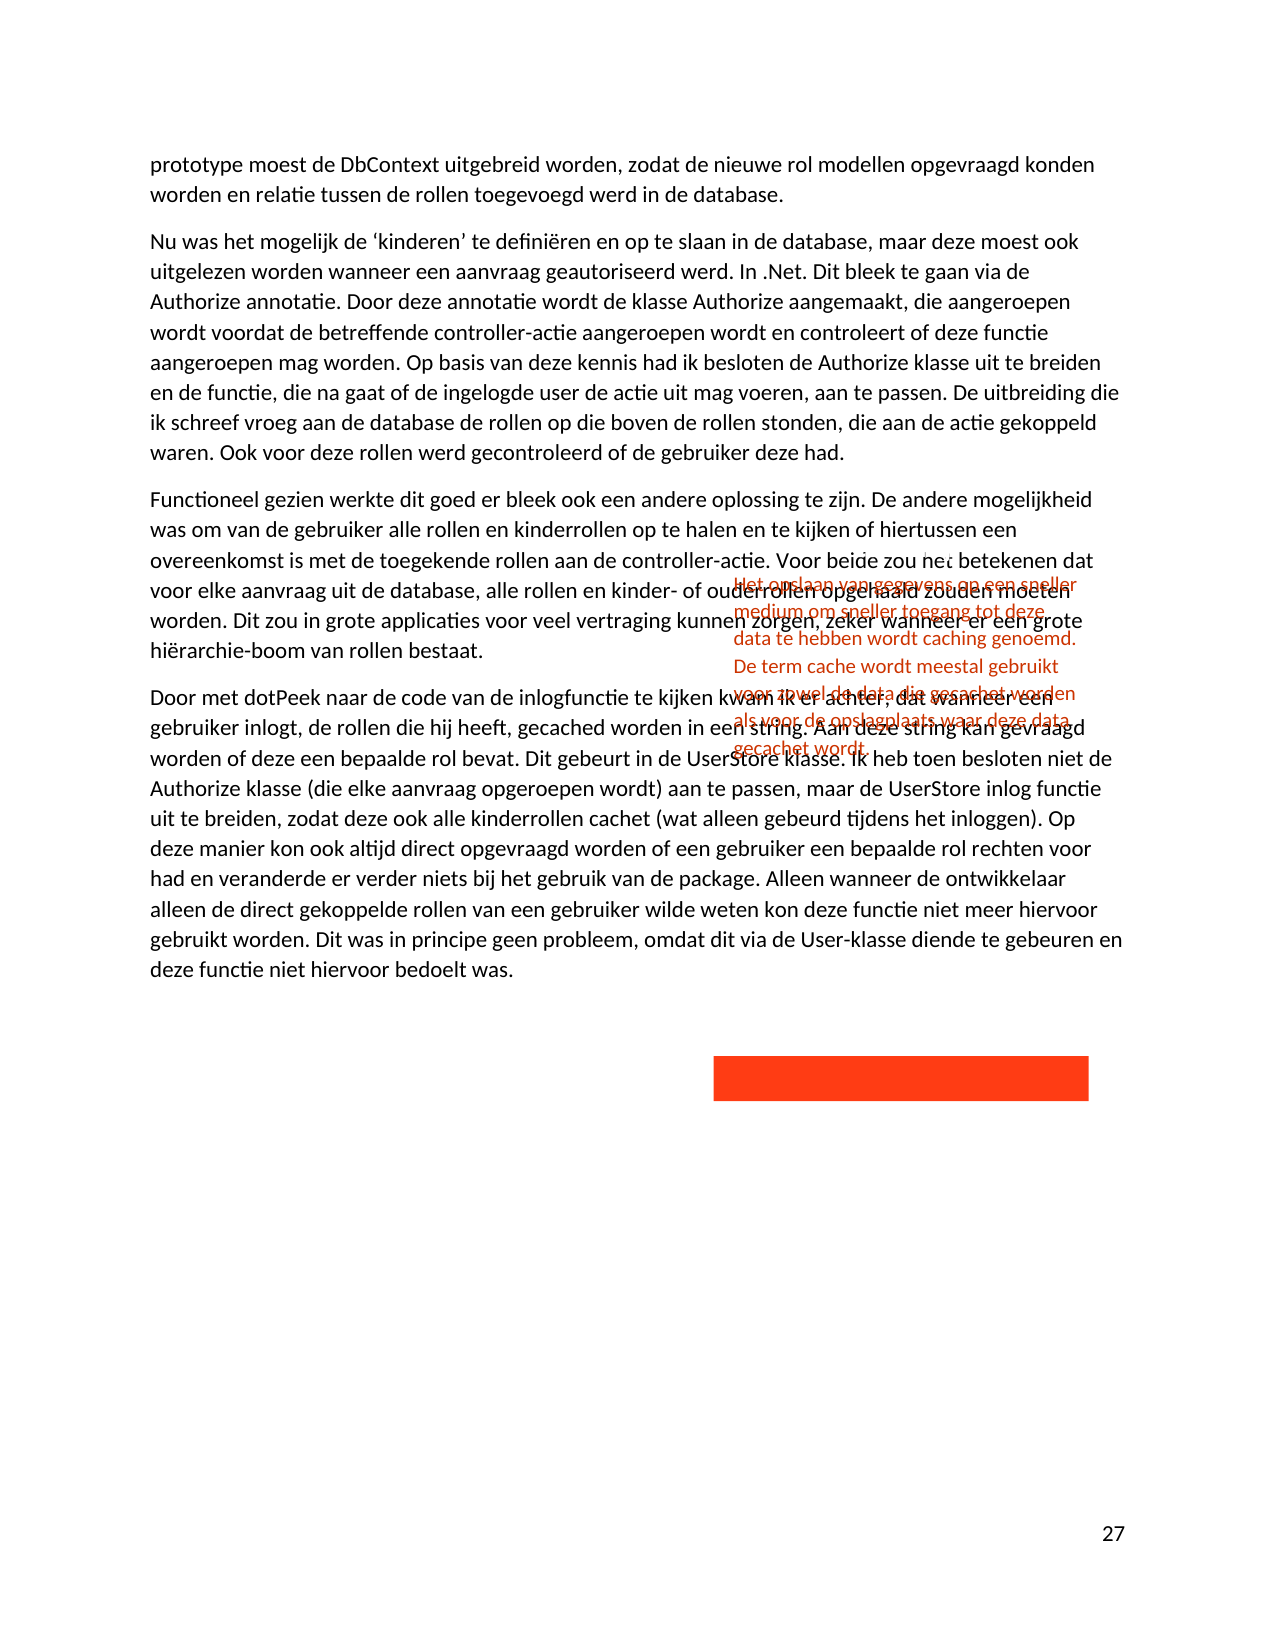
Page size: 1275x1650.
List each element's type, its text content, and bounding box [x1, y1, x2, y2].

text Nu was het mogelijk de ‘kinderen’ te definiëren en op te slaan in de database, maar deze moest ook uitgelezen worden wanneer een aanvraag geautoriseerd werd. In .Net. Dit bleek te gaan via de Authorize annotatie. Door deze annotatie wordt de klasse Authorize aangemaakt, die aangeroepen wordt voordat de betreffende controller-actie aangeroepen wordt en controleert of deze functie aangeroepen mag worden. Op basis van deze kennis had ik besloten de Authorize klasse uit te breiden en de functie, die na gaat of de ingelogde user de actie uit mag voeren, aan te passen. De uitbreiding die ik schreef vroeg aan de database de rollen op die boven de rollen stonden, die aan de actie gekoppeld waren. Ook voor deze rollen werd gecontroleerd of de gebruiker deze had. [150, 227, 1125, 467]
text Door met dotPeek naar de code van de inlogfunctie te kijken kwam ik er achter, dat wanneer een gebruiker inlogt, de rollen die hij heeft, gecached worden in een string. Aan deze string kan gevraagd worden of deze een bepaalde rol bevat. Dit gebeurt in de UserStore klasse. Ik heb toen besloten niet de Authorize klasse (die elke aanvraag opgeroepen wordt) aan te passen, maar de UserStore inlog functie uit te breiden, zodat deze ook alle kinderrollen cachet (wat alleen gebeurd tijdens het inloggen). Op deze manier kon ook altijd direct opgevraagd worden of een gebruiker een bepaalde rol rechten voor had en veranderde er verder niets bij het gebruik van de package. Alleen wanneer de ontwikkelaar alleen de direct gekoppelde rollen van een gebruiker wilde weten kon deze functie niet meer hiervoor gebruikt worden. Dit was in principe geen probleem, omdat dit via de User-klasse diende te gebeuren en deze functie niet hiervoor bedoelt was. [150, 683, 1125, 983]
text Functioneel gezien werkte dit goed er bleek ook een andere oplossing te zijn. De andere mogelijkheid was om van de gebruiker alle rollen en kinderrollen op te halen en te kijken of hiertussen een overeenkomst is met de toegekende rollen aan de controller-actie. Voor beide zou het betekenen dat voor elke aanvraag uit de database, alle rollen en kinder- of ouderrollen opgehaald zouden moeten worden. Dit zou in grote applicaties voor veel vertraging kunnen zorgen, zeker wanneer er een grote hiërarchie-boom van rollen bestaat. [150, 485, 1125, 664]
